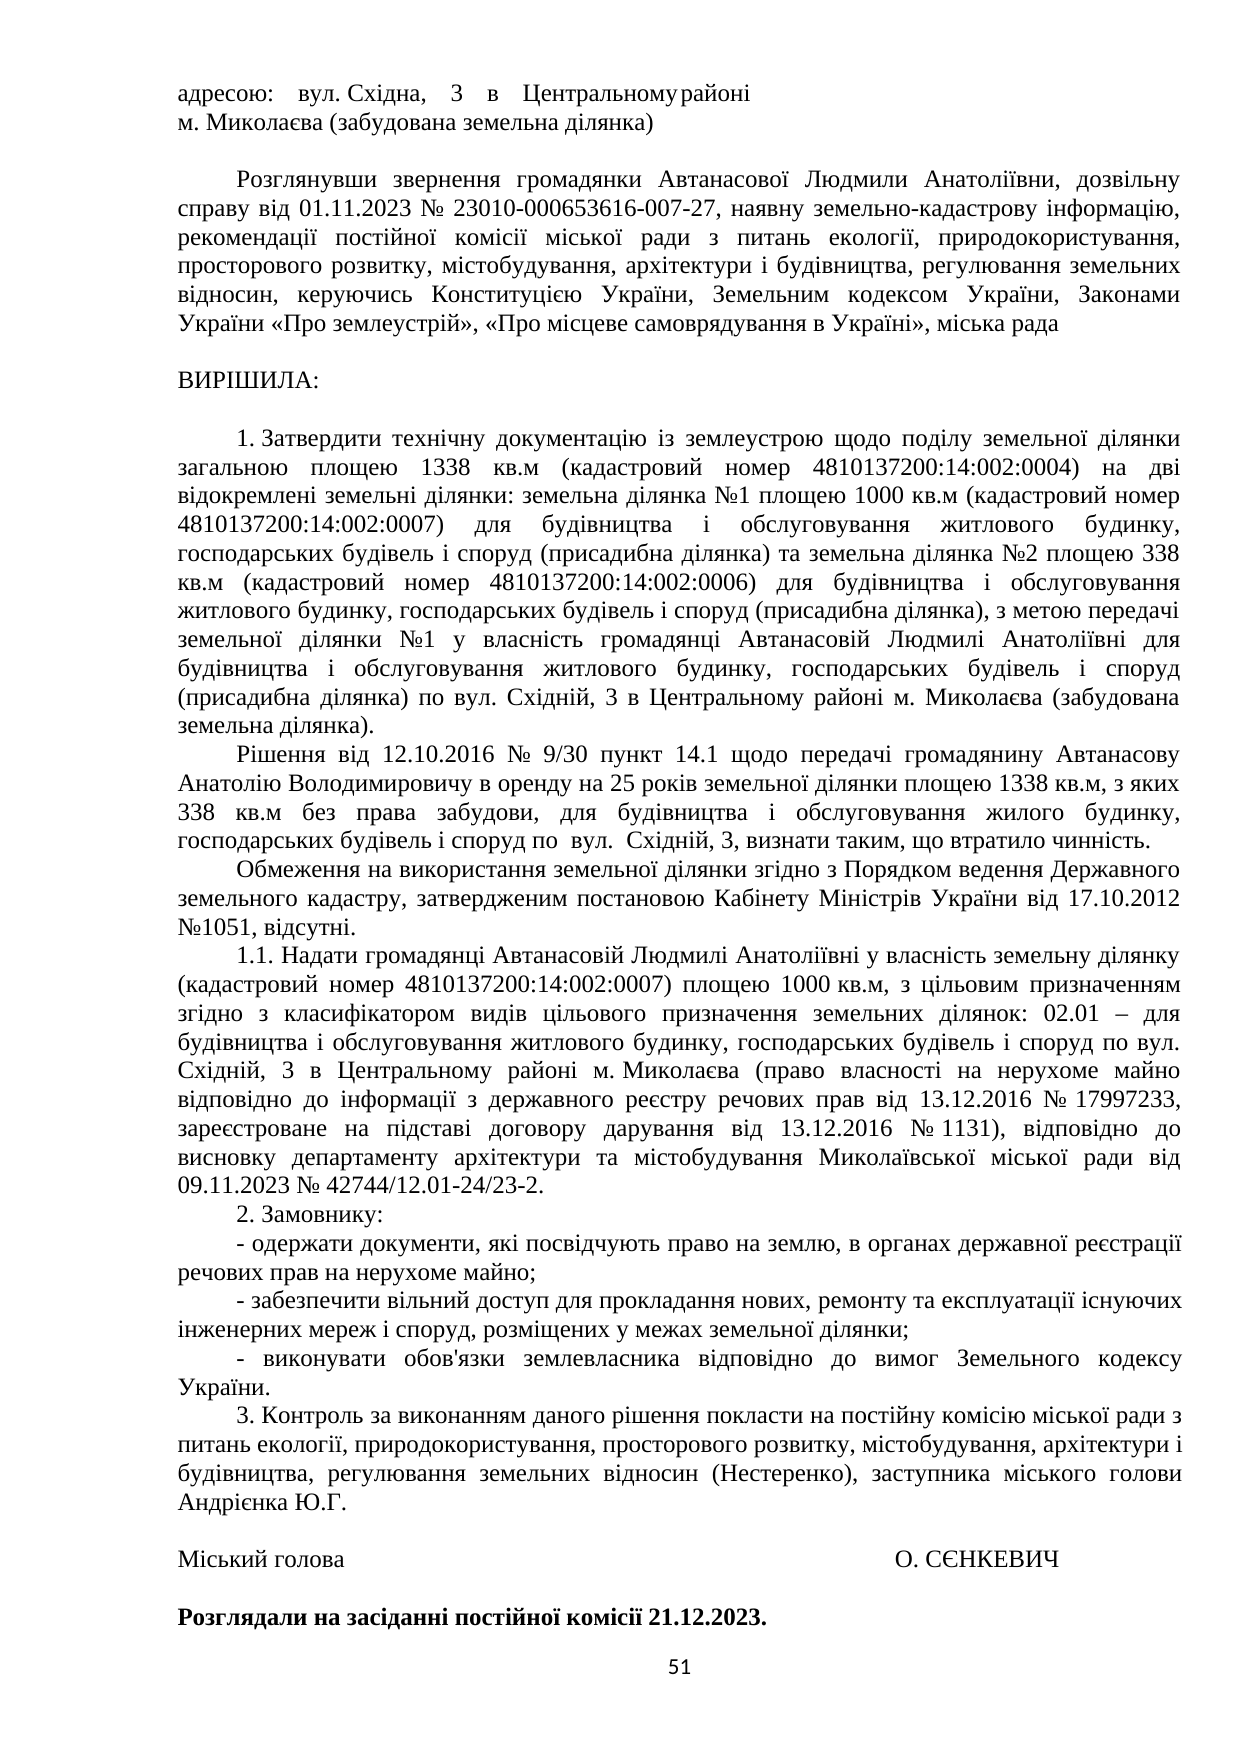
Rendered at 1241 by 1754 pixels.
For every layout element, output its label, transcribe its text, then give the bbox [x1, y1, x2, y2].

text 3. Контроль за виконанням даного рішення покласти на постійну комісію міської ради з питань екології, природокористування, просторового розвитку, містобудування, архітектури і будівництва, регулювання земельних відносин (Нестеренко), заступника міського голови Андрієнка Ю.Г. [177, 1400, 1183, 1515]
text ВИРІШИЛА: [177, 365, 1183, 394]
text Розглядали на засіданні постійної комісії 21.12.2023. [177, 1602, 1181, 1630]
text Рішення від 12.10.2016 № 9/30 пункт 14.1 щодо передачі громадянину Автанасову Анатолію Володимировичу в оренду на 25 років земельної ділянки площею 1338 кв.м, з яких 338 кв.м без права забудови, для будівництва і обслуговування жилого будинку, господарських будівель і споруд по вул. Східній, 3, визнати таким, що втратило чинність. [177, 739, 1181, 854]
text Міський голова О. СЄНКЕВИЧ [177, 1544, 1181, 1573]
text Обмеження на використання земельної ділянки згідно з Порядком ведення Державного земельного кадастру, затвердженим постановою Кабінету Міністрів України від 17.10.2012 №1051, відсутні. [177, 854, 1181, 940]
text 1.1. Надати громадянці Автанасовій Людмилі Анатоліївні у власність земельну ділянку (кадастровий номер 4810137200:14:002:0007) площею 1000 кв.м, з цільовим призначенням згідно з класифікатором видів цільового призначення земельних ділянок: 02.01 – для будівництва і обслуговування житлового будинку, господарських будівель і споруд по вул. Східній, 3 в Центральному районі м. Миколаєва (право власності на нерухоме майно відповідно до інформації з державного реєстру речових прав від 13.12.2016 № 17997233, зареєстроване на підставі договору дарування від 13.12.2016 № 1131), відповідно до висновку департаменту архітектури та містобудування Миколаївської міської ради від 09.11.2023 № 42744/12.01-24/23-2. [177, 940, 1181, 1199]
text Розглянувши звернення громадянки Автанасової Людмили Анатоліївни, дозвільну справу від 01.11.2023 № 23010-000653616-007-27, наявну земельно-кадастрову інформацію, рекомендації постійної комісії міської ради з питань екології, природокористування, просторового розвитку, містобудування, архітектури і будівництва, регулювання земельних відносин, керуючись Конституцією України, Земельним кодексом України, Законами України «Про землеустрій», «Про місцеве самоврядування в Україні», міська рада [177, 164, 1181, 337]
text 1. Затвердити технічну документацію із землеустрою щодо поділу земельної ділянки загальною площею 1338 кв.м (кадастровий номер 4810137200:14:002:0004) на дві відокремлені земельні ділянки: земельна ділянка №1 площею 1000 кв.м (кадастровий номер 4810137200:14:002:0007) для будівництва і обслуговування житлового будинку, господарських будівель і споруд (присадибна ділянка) та земельна ділянка №2 площею 338 кв.м (кадастровий номер 4810137200:14:002:0006) для будівництва і обслуговування житлового будинку, господарських будівель і споруд (присадибна ділянка), з метою передачі земельної ділянки №1 у власність громадянці Автанасовій Людмилі Анатоліївні для будівництва і обслуговування житлового будинку, господарських будівель і споруд (присадибна ділянка) по вул. Східній, 3 в Центральному районі м. Миколаєва (забудована земельна ділянка). [177, 423, 1181, 739]
text - одержати документи, які посвідчують право на землю, в органах державної реєстрації речових прав на нерухоме майно; [177, 1228, 1183, 1285]
text 2. Замовнику: [177, 1199, 1183, 1228]
text - виконувати обов'язки землевласника відповідно до вимог Земельного кодексу України. [177, 1343, 1183, 1400]
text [177, 78, 886, 135]
text - забезпечити вільний доступ для прокладання нових, ремонту та експлуатації існуючих інженерних мереж і споруд, розміщених у межах земельної ділянки; [177, 1285, 1183, 1343]
